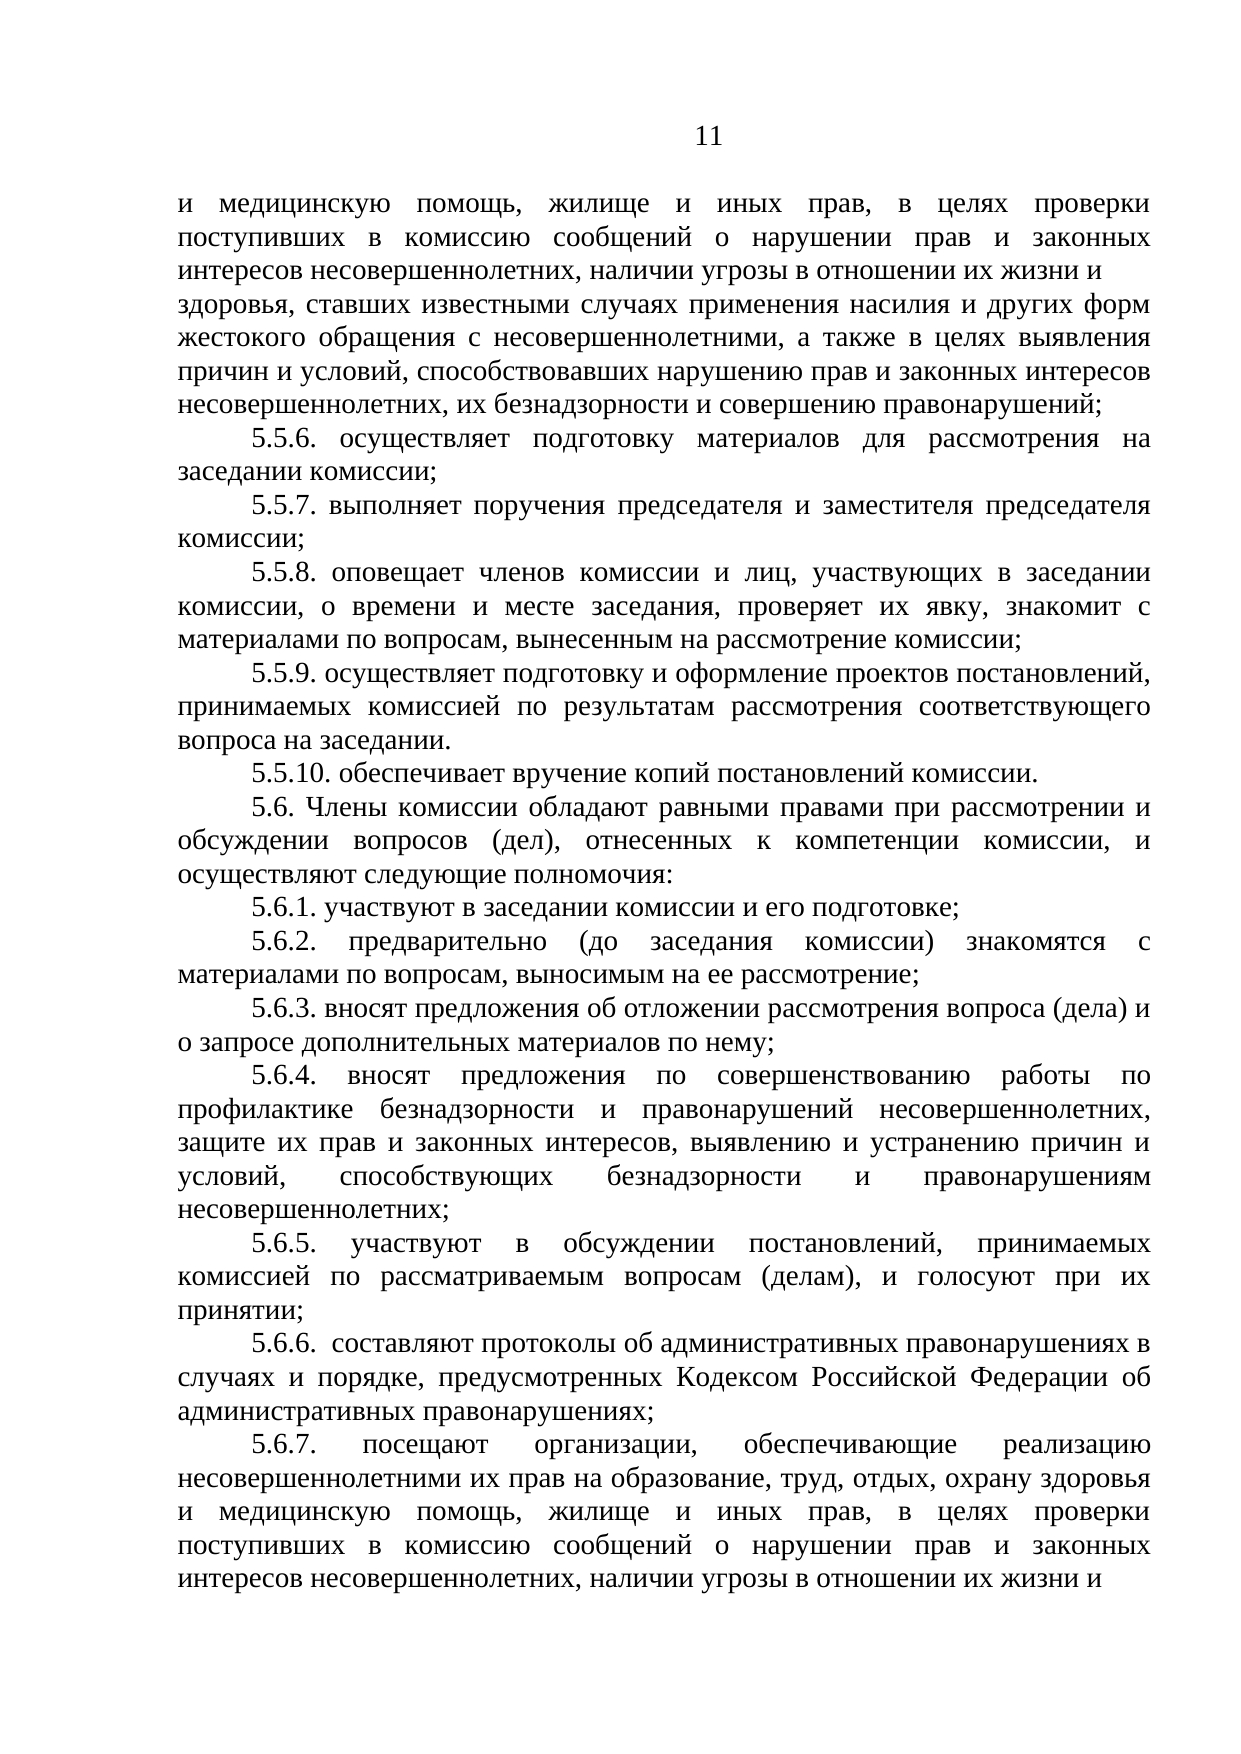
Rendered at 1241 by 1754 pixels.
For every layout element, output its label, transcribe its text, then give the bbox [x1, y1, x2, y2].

text 5.5.7. выполняет поручения председателя и заместителя председателя комиссии; [177, 487, 1152, 554]
text 5.5.9. осуществляет подготовку и оформление проектов постановлений, принимаемых комиссией по результатам рассмотрения соответствующего вопроса на заседании. [177, 655, 1152, 755]
text 5.6.1. участвуют в заседании комиссии и его подготовке; [177, 889, 1152, 923]
text 11 [177, 118, 1152, 152]
text 5.6. Члены комиссии обладают равными правами при рассмотрении и обсуждении вопросов (дел), отнесенных к компетенции комиссии, и осуществляют следующие полномочия: [177, 789, 1152, 889]
text 5.5.6. осуществляет подготовку материалов для рассмотрения на заседании комиссии; [177, 420, 1152, 487]
text 5.6.4. вносят предложения по совершенствованию работы по профилактике безнадзорности и правонарушений несовершеннолетних, защите их прав и законных интересов, выявлению и устранению причин и условий, способствующих безнадзорности и правонарушениям несовершеннолетних; [177, 1057, 1152, 1225]
text 5.6.5. участвуют в обсуждении постановлений, принимаемых комиссией по рассматриваемым вопросам (делам), и голосуют при их принятии; [177, 1225, 1152, 1326]
text 5.6.7. посещают организации, обеспечивающие реализацию несовершеннолетними их прав на образование, труд, отдых, охрану здоровья и медицинскую помощь, жилище и иных прав, в целях проверки поступивших в комиссию сообщений о нарушении прав и законных интересов несовершеннолетних, наличии угрозы в отношении их жизни и [177, 1426, 1152, 1594]
text 5.6.3. вносят предложения об отложении рассмотрения вопроса (дела) и о запросе дополнительных материалов по нему; [177, 990, 1152, 1057]
text здоровья, ставших известными случаях применения насилия и других форм жестокого обращения с несовершеннолетними, а также в целях выявления причин и условий, способствовавших нарушению прав и законных интересов несовершеннолетних, их безнадзорности и совершению правонарушений; [177, 286, 1152, 420]
text и медицинскую помощь, жилище и иных прав, в целях проверки поступивших в комиссию сообщений о нарушении прав и законных интересов несовершеннолетних, наличии угрозы в отношении их жизни и [177, 185, 1152, 286]
text 5.5.8. оповещает членов комиссии и лиц, участвующих в заседании комиссии, о времени и месте заседания, проверяет их явку, знакомит с материалами по вопросам, вынесенным на рассмотрение комиссии; [177, 554, 1152, 655]
text 5.6.6. составляют протоколы об административных правонарушениях в случаях и порядке, предусмотренных Кодексом Российской Федерации об административных правонарушениях; [177, 1326, 1152, 1426]
text 5.6.2. предварительно (до заседания комиссии) знакомятся с материалами по вопросам, выносимым на ее рассмотрение; [177, 923, 1152, 990]
text 5.5.10. обеспечивает вручение копий постановлений комиссии. [177, 755, 1152, 789]
